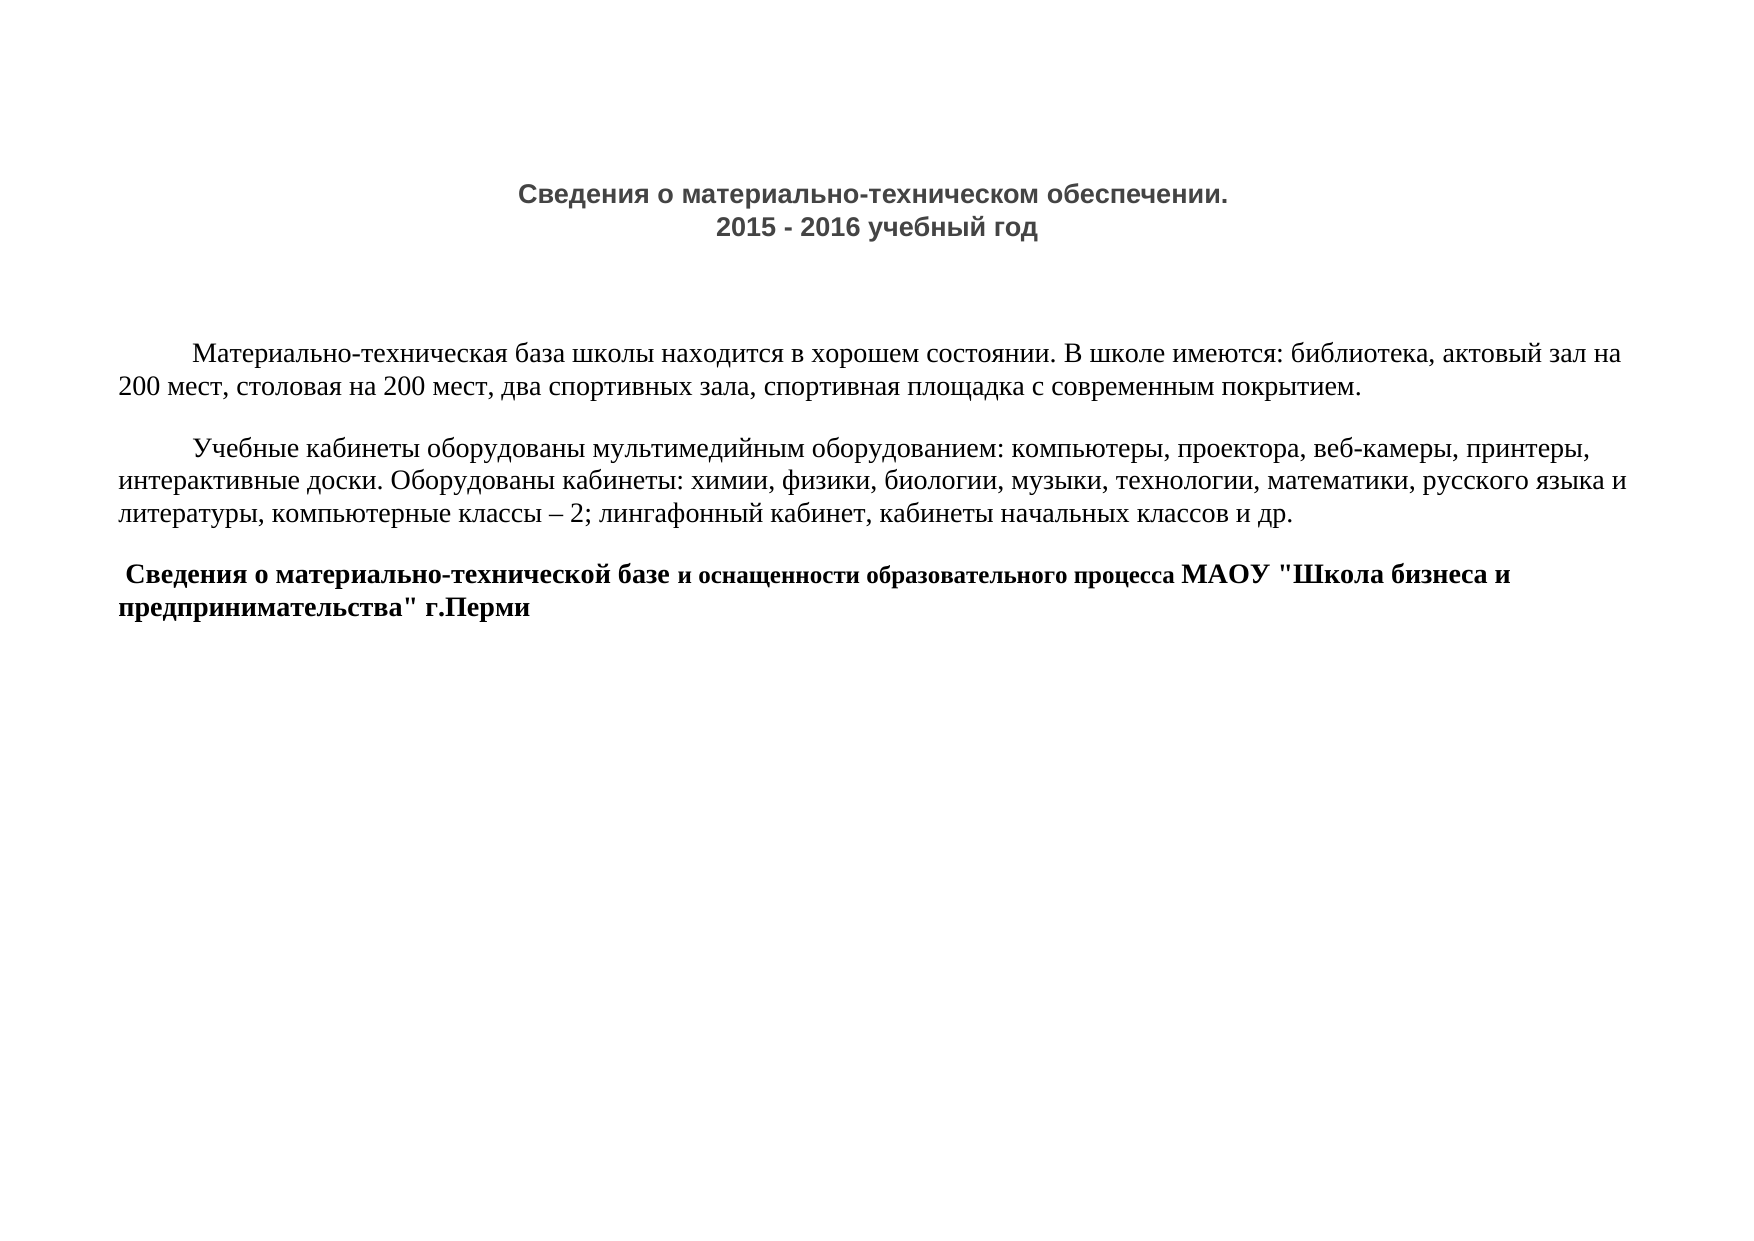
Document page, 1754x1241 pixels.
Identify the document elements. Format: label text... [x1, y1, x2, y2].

text Материально-техническая база школы находится в хорошем состоянии. В школе имеются: библиотека, актовый зал на 200 мест, столовая на 200 мест, два спортивных зала, спортивная площадка с современным покрытием. [118, 336, 1636, 401]
text Учебные кабинеты оборудованы мультимедийным оборудованием: компьютеры, проектора, веб-камеры, принтеры, интерактивные доски. Оборудованы кабинеты: химии, физики, биологии, музыки, технологии, математики, русского языка и литературы, компьютерные классы – 2; лингафонный кабинет, кабинеты начальных классов и др. [118, 431, 1636, 528]
text Сведения о материально-техническом обеспечении. 2015 - 2016 учебный год [118, 177, 1636, 242]
text Сведения о материально-технической базе и оснащенности образовательного процесса МАОУ "Школа бизнеса и предпринимательства" г.Перми [118, 557, 1636, 622]
